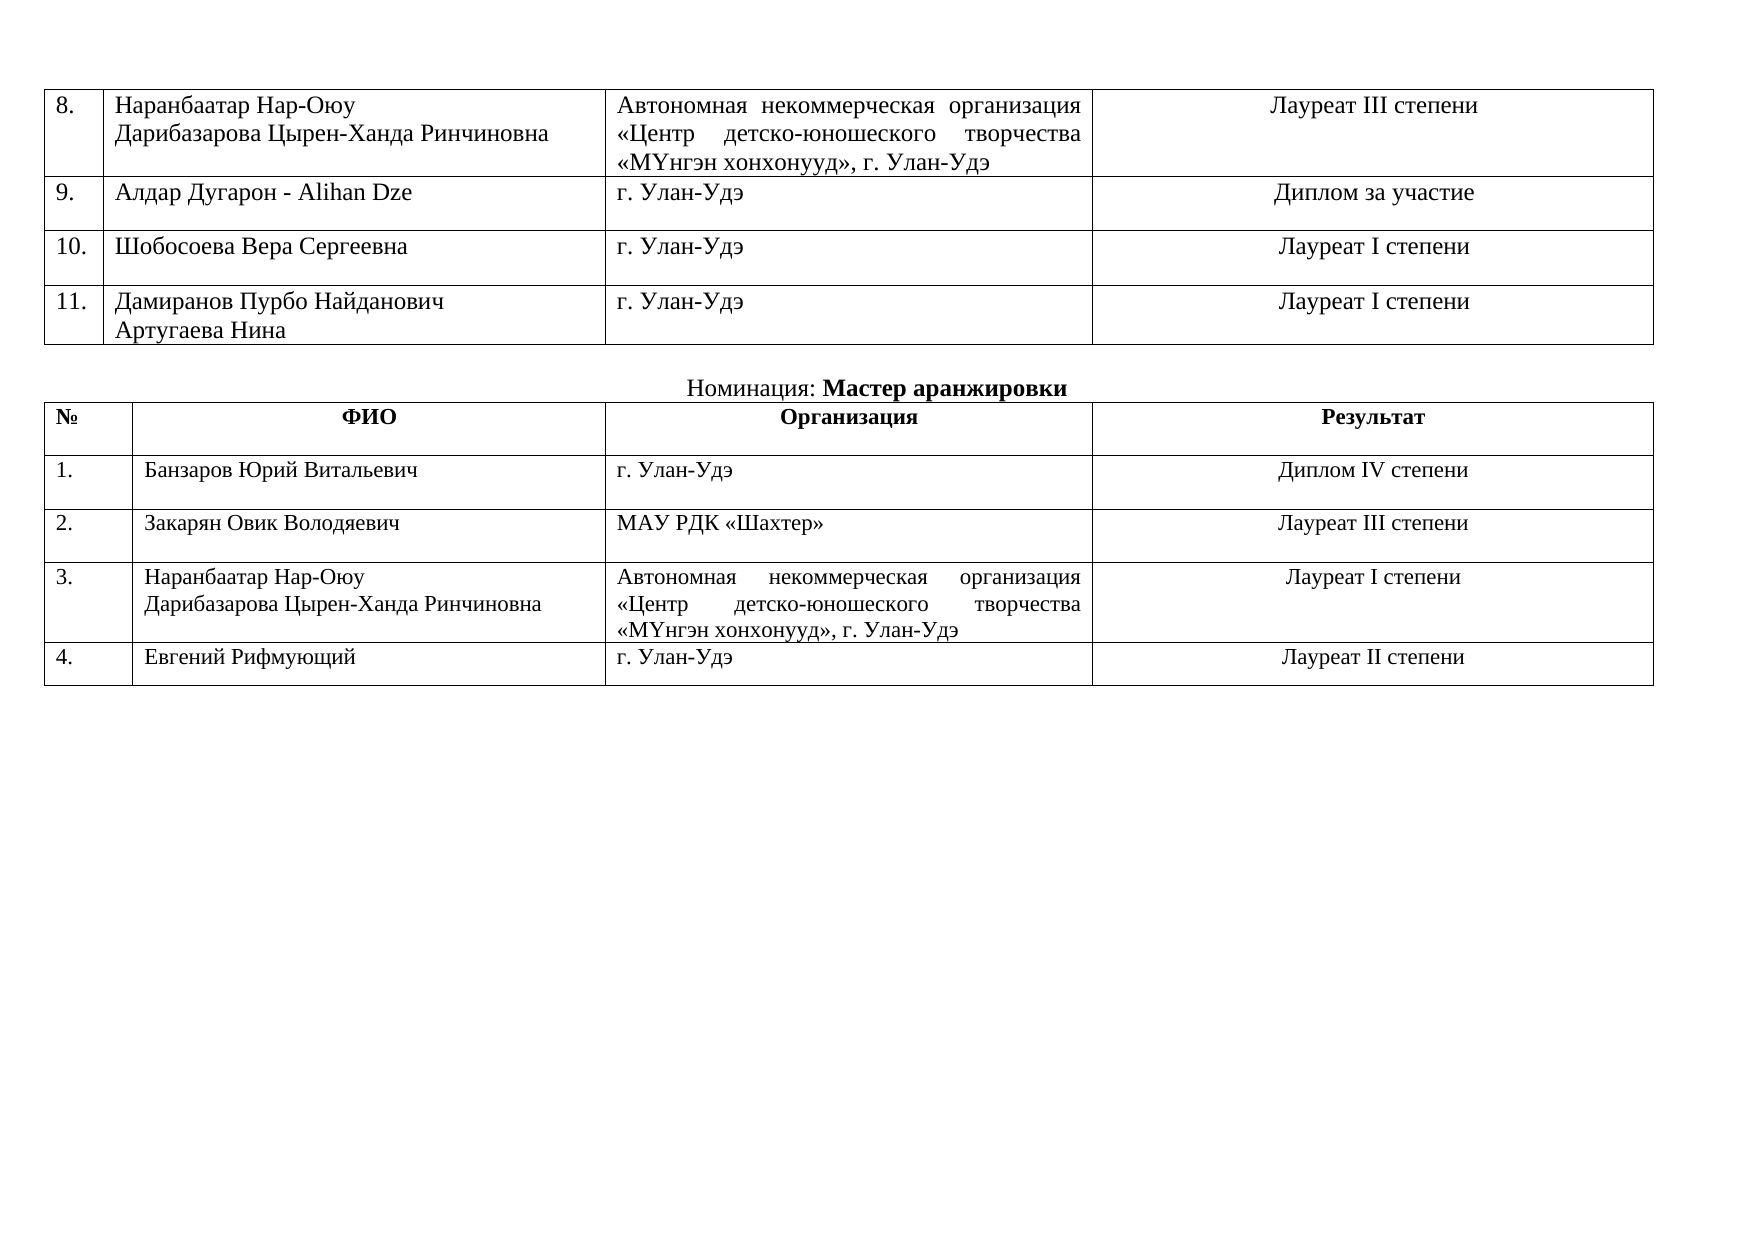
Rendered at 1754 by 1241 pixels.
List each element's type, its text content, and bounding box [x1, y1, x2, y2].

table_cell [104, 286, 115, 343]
table_cell г. Улан-Удэ [606, 643, 1092, 685]
table_cell Шобосоева Вера Сергеевна [104, 231, 605, 285]
table_cell 2. [45, 510, 132, 562]
table_cell Автономная некоммерческая организация «Центр детско-юношеского творчества «МYнгэн хонхонууд», г. Улан-Удэ [606, 563, 1092, 642]
table_cell Лауреат III степени [1093, 510, 1653, 562]
table_cell Наранбаатар Нар-Оюу Дарибазарова Цырен-Ханда Ринчиновна [133, 563, 605, 642]
table_cell Диплом IV степени [1093, 456, 1653, 508]
table_cell Закарян Овик Володяевич [133, 510, 605, 562]
table_cell Дамиранов Пурбо Найданович Артугаева Нина [286, 286, 605, 343]
table_cell г. Улан-Удэ [606, 456, 1092, 508]
table_header ФИО [133, 403, 605, 455]
table_header Организация [606, 403, 1092, 455]
table_header Результат [1093, 403, 1653, 455]
table_cell Банзаров Юрий Витальевич [133, 456, 605, 508]
table_cell г. Улан-Удэ [606, 286, 1092, 343]
table_cell Лауреат I степени [1093, 286, 1653, 343]
table_cell 10. [45, 231, 103, 285]
table_cell Наранбаатар Нар-Оюу Дарибазарова Цырен-Ханда Ринчиновна [104, 90, 605, 176]
table_cell Алдар Дугарон - Alihan Dze [104, 177, 605, 230]
table_cell 3. [45, 563, 132, 642]
table_cell Лауреат III степени [1093, 90, 1653, 176]
table_cell Лауреат I степени [1093, 563, 1653, 642]
table_cell Евгений Рифмующий [133, 643, 605, 685]
text Номинация: Мастер аранжировки [118, 373, 1636, 402]
table_cell МАУ РДК «Шахтер» [606, 510, 1092, 562]
table_cell г. Улан-Удэ [606, 231, 1092, 285]
table_cell 4. [45, 643, 132, 685]
table_cell г. Улан-Удэ [606, 177, 1092, 230]
table_cell 8. [45, 90, 103, 176]
table_cell Диплом за участие [1093, 177, 1653, 230]
table_cell 1. [45, 456, 132, 508]
table_cell Лауреат II степени [1093, 643, 1653, 685]
table_cell Автономная некоммерческая организация «Центр детско-юношеского творчества «МYнгэн хонхонууд», г. Улан-Удэ [606, 90, 1092, 176]
table_cell 9. [45, 177, 103, 230]
table_header № [45, 403, 132, 455]
table_cell 11. [45, 286, 103, 343]
table_cell Лауреат I степени [1093, 231, 1653, 285]
